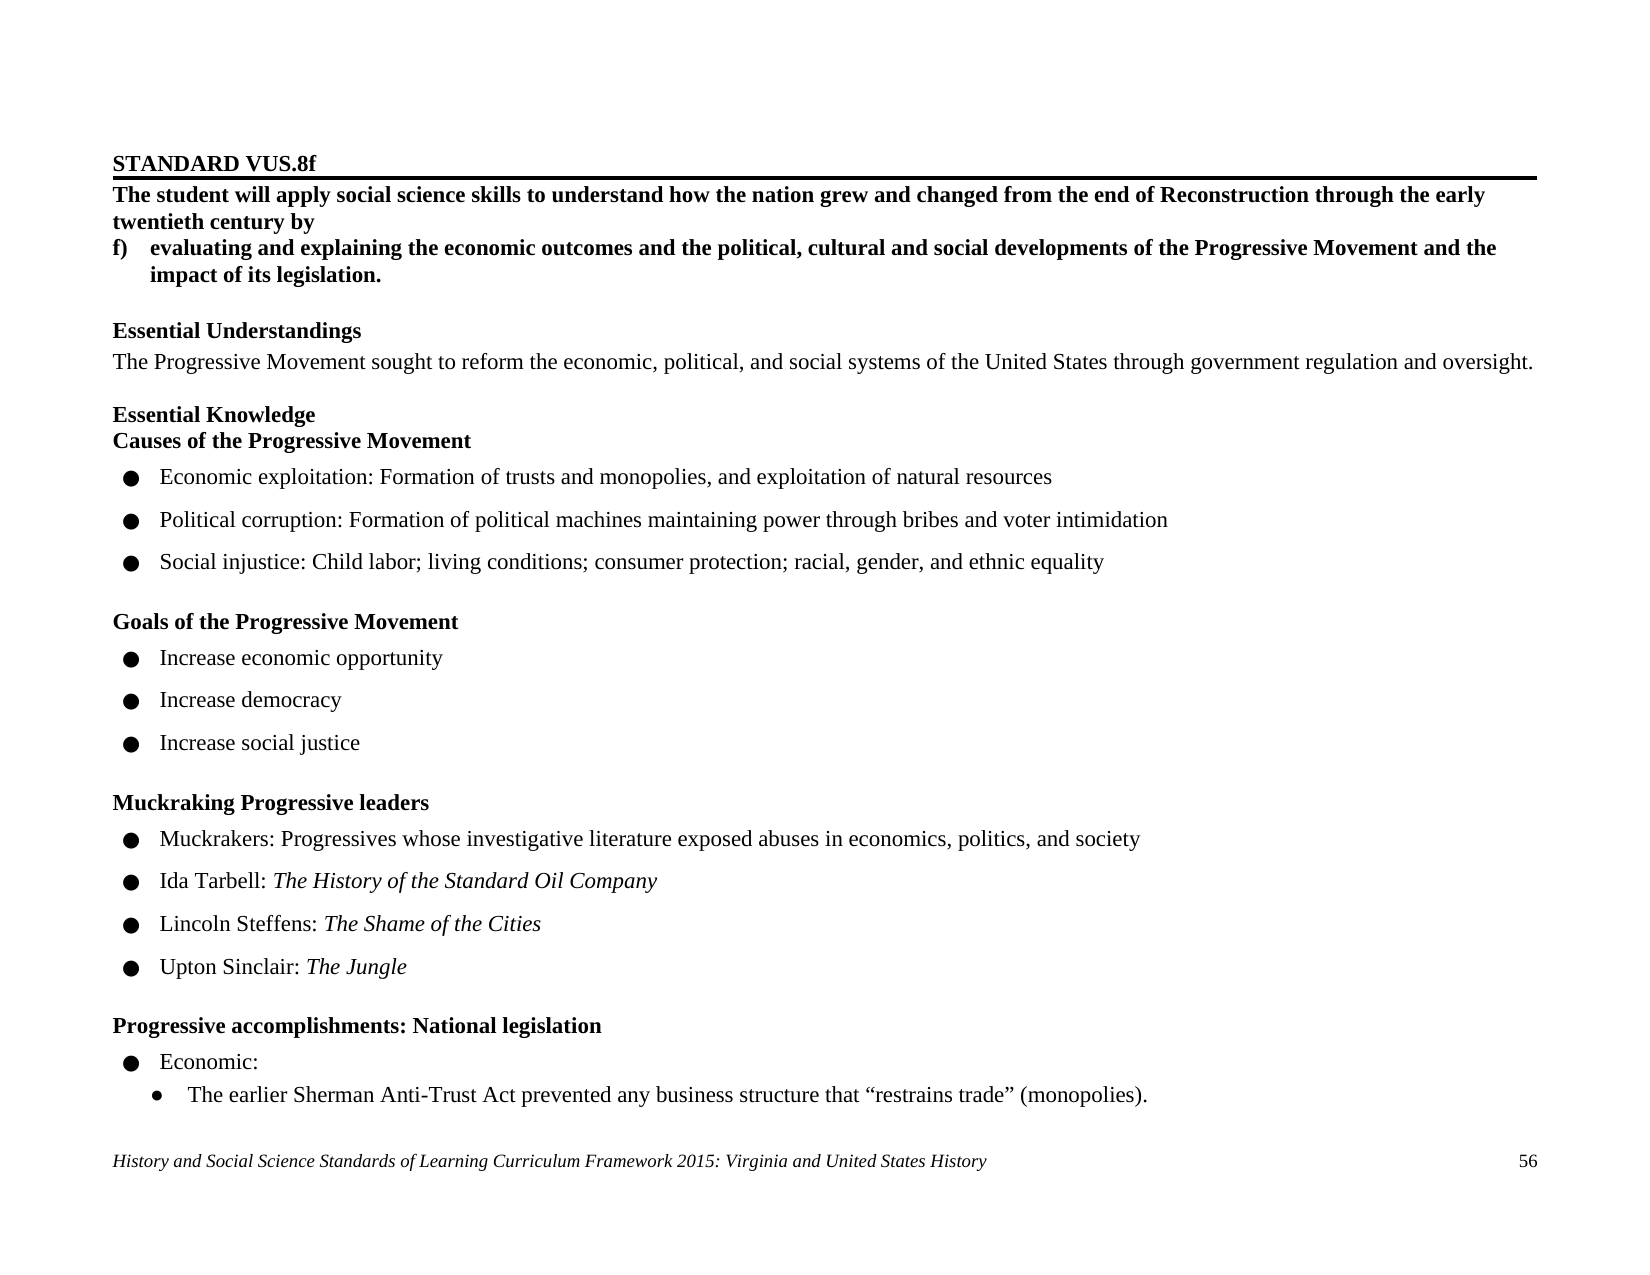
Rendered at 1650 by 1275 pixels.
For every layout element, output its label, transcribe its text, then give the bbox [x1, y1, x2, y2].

list Economic exploitation: Formation of trusts and monopolies, and exploitation of natural resources [122, 453, 1537, 496]
text Goals of the Progressive Movement [112, 608, 1537, 634]
list Increase social justice [122, 720, 1537, 762]
text Progressive accomplishments: National legislation [112, 1012, 1537, 1039]
list Ida Tarbell: The History of the Standard Oil Company [122, 858, 1537, 901]
list Economic: [122, 1039, 1537, 1081]
text f) evaluating and explaining the economic outcomes and the political, cultural and social developments of the Progressive Movement and the impact of its legislation. [112, 234, 1537, 287]
subtitle Essential Understandings [112, 317, 1539, 344]
text The student will apply social science skills to understand how the nation grew and changed from the end of Reconstruction through the early twentieth century by [112, 177, 1537, 234]
list Lincoln Steffens: The Shame of the Cities [122, 901, 1537, 943]
list Social injustice: Child labor; living conditions; consumer protection; racial, gender, and ethnic equality [122, 539, 1537, 582]
list Increase democracy [122, 677, 1537, 720]
text Muckraking Progressive leaders [112, 789, 1537, 815]
list Muckrakers: Progressives whose investigative literature exposed abuses in economics, politics, and society [122, 815, 1537, 858]
subtitle STANDARD VUS.8f [112, 150, 1537, 176]
list Increase economic opportunity [122, 634, 1537, 677]
list Political corruption: Formation of political machines maintaining power through bribes and voter intimidation [122, 496, 1537, 539]
text The Progressive Movement sought to reform the economic, political, and social systems of the United States through government regulation and oversight. [112, 348, 1537, 374]
text Causes of the Progressive Movement [112, 427, 1537, 453]
list Upton Sinclair: The Jungle [122, 943, 1537, 986]
text Essential Knowledge [112, 401, 1537, 427]
list The earlier Sherman Anti-Trust Act prevented any business structure that “restrains trade” (monopolies). [150, 1081, 1537, 1109]
